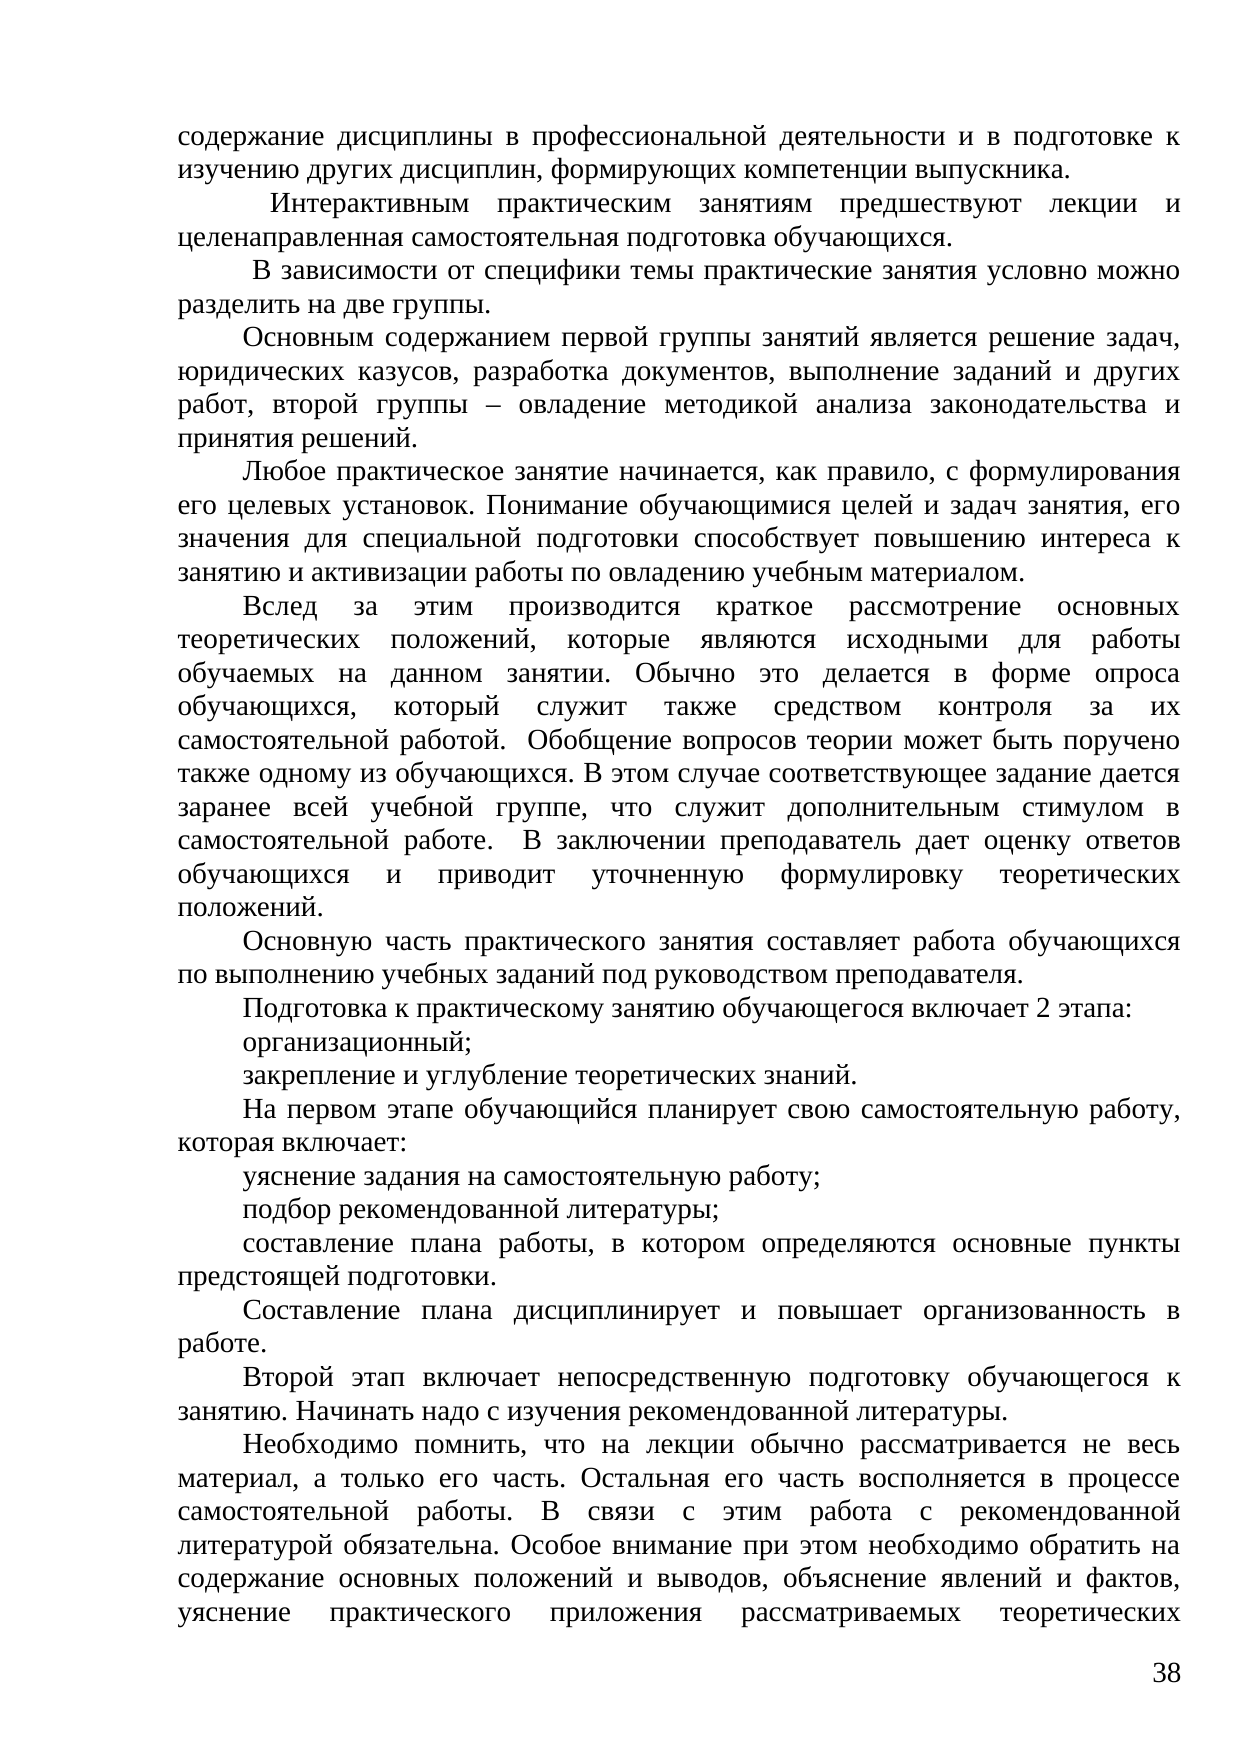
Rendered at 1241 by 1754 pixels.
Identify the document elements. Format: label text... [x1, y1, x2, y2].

text Основным содержанием первой группы занятий является решение задач, юридических казусов, разработка документов, выполнение заданий и других работ, второй группы – овладение методикой анализа законодательства и принятия решений. [177, 319, 1181, 453]
text составление плана работы, в котором определяются основные пункты предстоящей подготовки. [177, 1225, 1181, 1292]
text В зависимости от специфики темы практические занятия условно можно разделить на две группы. [177, 252, 1181, 319]
text Составление плана дисциплинирует и повышает организованность в работе. [177, 1292, 1181, 1359]
text закрепление и углубление теоретических знаний. [177, 1057, 1181, 1091]
text подбор рекомендованной литературы; [177, 1191, 1181, 1225]
text Вслед за этим производится краткое рассмотрение основных теоретических положений, которые являются исходными для работы обучаемых на данном занятии. Обычно это делается в форме опроса обучающихся, который служит также средством контроля за их самостоятельной работой. Обобщение вопросов теории может быть поручено также одному из обучающихся. В этом случае соответствующее задание дается заранее всей учебной группе, что служит дополнительным стимулом в самостоятельной работе. В заключении преподаватель дает оценку ответов обучающихся и приводит уточненную формулировку теоретических положений. [177, 588, 1181, 923]
text Подготовка к практическому занятию обучающегося включает 2 этапа: [177, 990, 1181, 1024]
text Любое практическое занятие начинается, как правило, с формулирования его целевых установок. Понимание обучающимися целей и задач занятия, его значения для специальной подготовки способствует повышению интереса к занятию и активизации работы по овладению учебным материалом. [177, 453, 1181, 588]
text организационный; [177, 1024, 1181, 1057]
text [177, 1426, 1181, 1627]
text На первом этапе обучающийся планирует свою самостоятельную работу, которая включает: [177, 1091, 1181, 1158]
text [177, 118, 1181, 185]
text уяснение задания на самостоятельную работу; [177, 1158, 1181, 1191]
text Основную часть практического занятия составляет работа обучающихся по выполнению учебных заданий под руководством преподавателя. [177, 923, 1181, 990]
text Интерактивным практическим занятиям предшествуют лекции и целенаправленная самостоятельная подготовка обучающихся. [177, 185, 1181, 252]
text Второй этап включает непосредственную подготовку обучающегося к занятию. Начинать надо с изучения рекомендованной литературы. [177, 1359, 1181, 1426]
